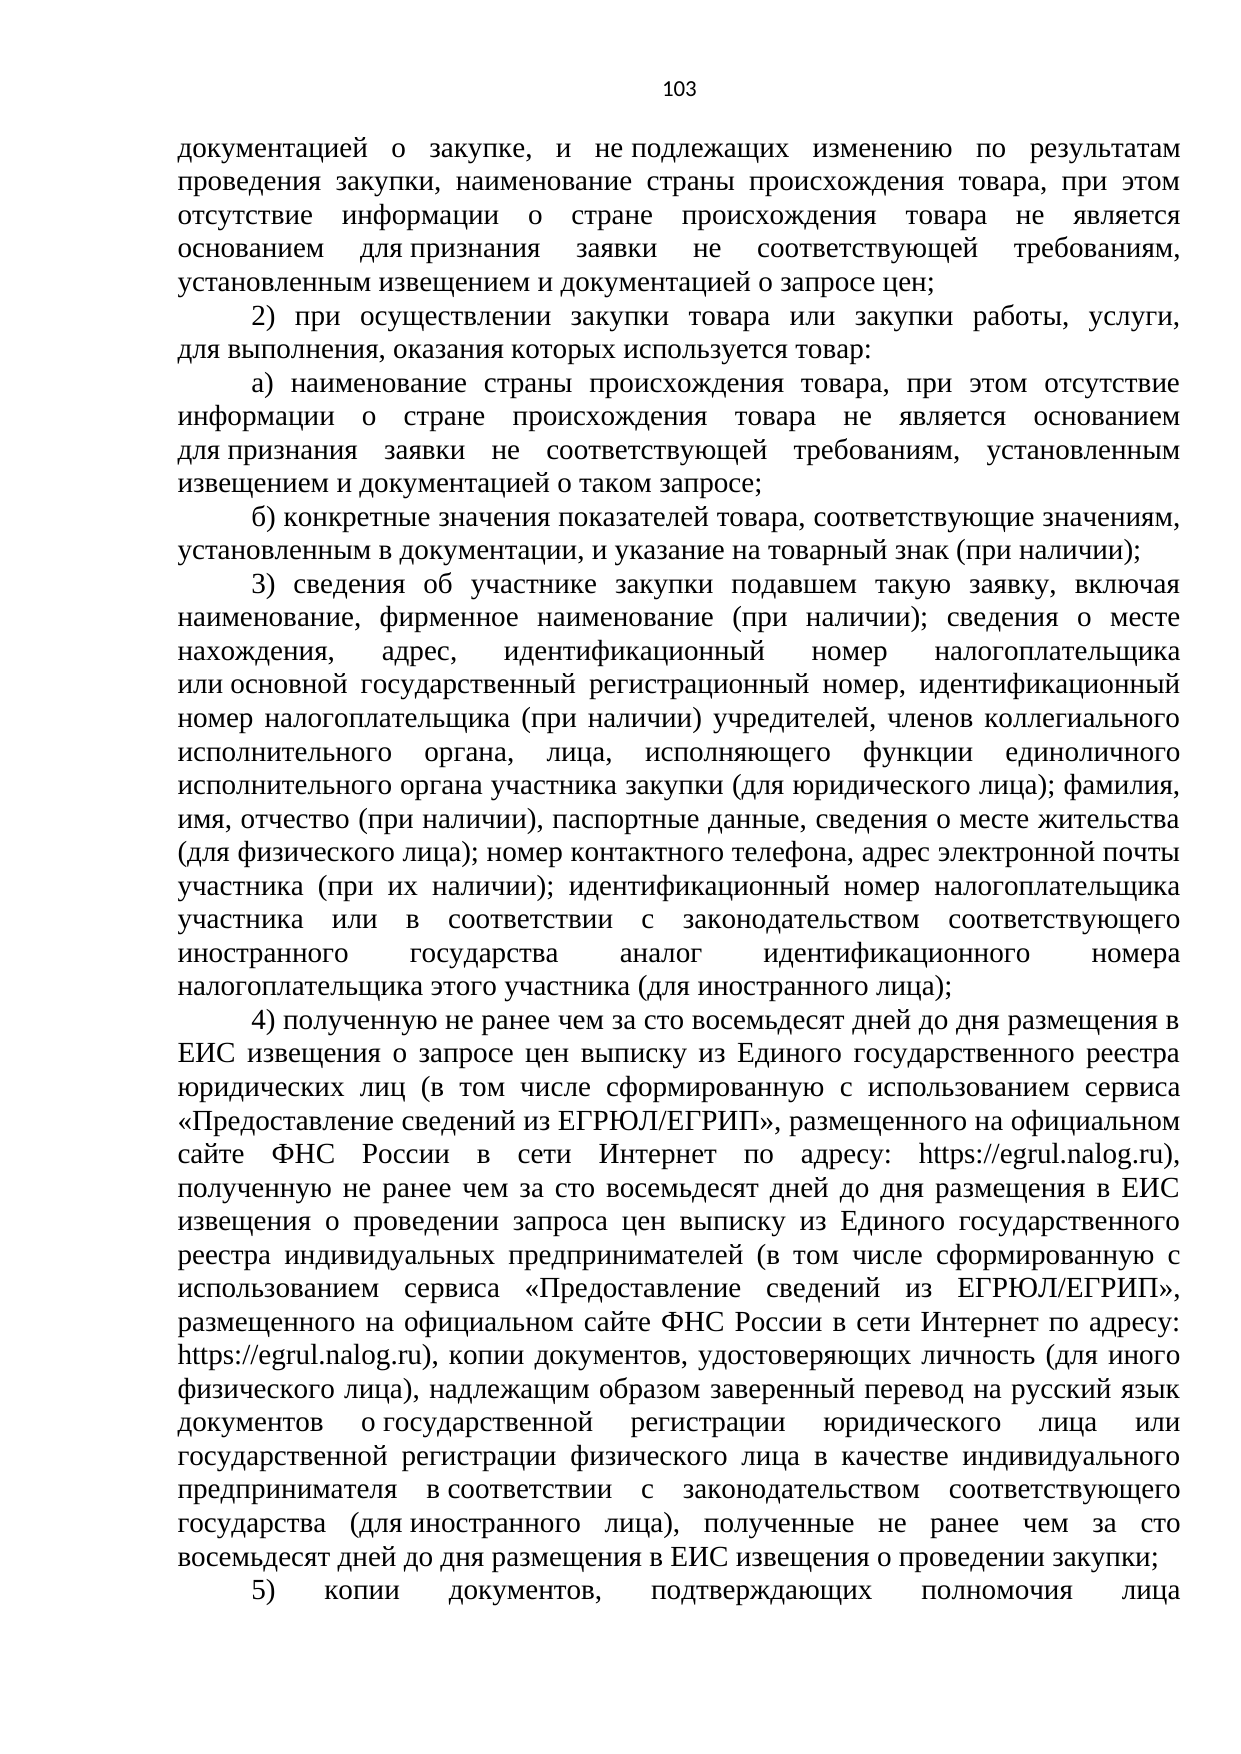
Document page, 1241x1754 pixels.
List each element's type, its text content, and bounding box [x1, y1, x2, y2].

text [177, 130, 1181, 298]
text 2) при осуществлении закупки товара или закупки работы, услуги, для выполнения, оказания которых используется товар: [177, 298, 1181, 365]
text б) конкретные значения показателей товара, соответствующие значениям, установленным в документации, и указание на товарный знак (при наличии); [177, 499, 1181, 566]
text 4) полученную не ранее чем за сто восемьдесят дней до дня размещения в ЕИС извещения о запросе цен выписку из Единого государственного реестра юридических лиц (в том числе сформированную с использованием сервиса «Предоставление сведений из ЕГРЮЛ/ЕГРИП», размещенного на официальном сайте ФНС России в сети Интернет по адресу: https://egrul.nalog.ru), полученную не ранее чем за сто восемьдесят дней до дня размещения в ЕИС извещения о проведении запроса цен выписку из Единого государственного реестра индивидуальных предпринимателей (в том числе сформированную с использованием сервиса «Предоставление сведений из ЕГРЮЛ/ЕГРИП», размещенного на официальном сайте ФНС России в сети Интернет по адресу: https://egrul.nalog.ru), копии документов, удостоверяющих личность (для иного физического лица), надлежащим образом заверенный перевод на русский язык документов о государственной регистрации юридического лица или государственной регистрации физического лица в качестве индивидуального предпринимателя в соответствии с законодательством соответствующего государства (для иностранного лица), полученные не ранее чем за сто восемьдесят дней до дня размещения в ЕИС извещения о проведении закупки; [177, 1002, 1181, 1572]
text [177, 1572, 1181, 1606]
text а) наименование страны происхождения товара, при этом отсутствие информации о стране происхождения товара не является основанием для признания заявки не соответствующей требованиям, установленным извещением и документацией о таком запросе; [177, 365, 1181, 499]
text 3) сведения об участнике закупки подавшем такую заявку, включая наименование, фирменное наименование (при наличии); сведения о месте нахождения, адрес, идентификационный номер налогоплательщика или основной государственный регистрационный номер, идентификационный номер налогоплательщика (при наличии) учредителей, членов коллегиального исполнительного органа, лица, исполняющего функции единоличного исполнительного органа участника закупки (для юридического лица); фамилия, имя, отчество (при наличии), паспортные данные, сведения о месте жительства (для физического лица); номер контактного телефона, адрес электронной почты участника (при их наличии); идентификационный номер налогоплательщика участника или в соответствии с законодательством соответствующего иностранного государства аналог идентификационного номера налогоплательщика этого участника (для иностранного лица); [177, 566, 1181, 1002]
